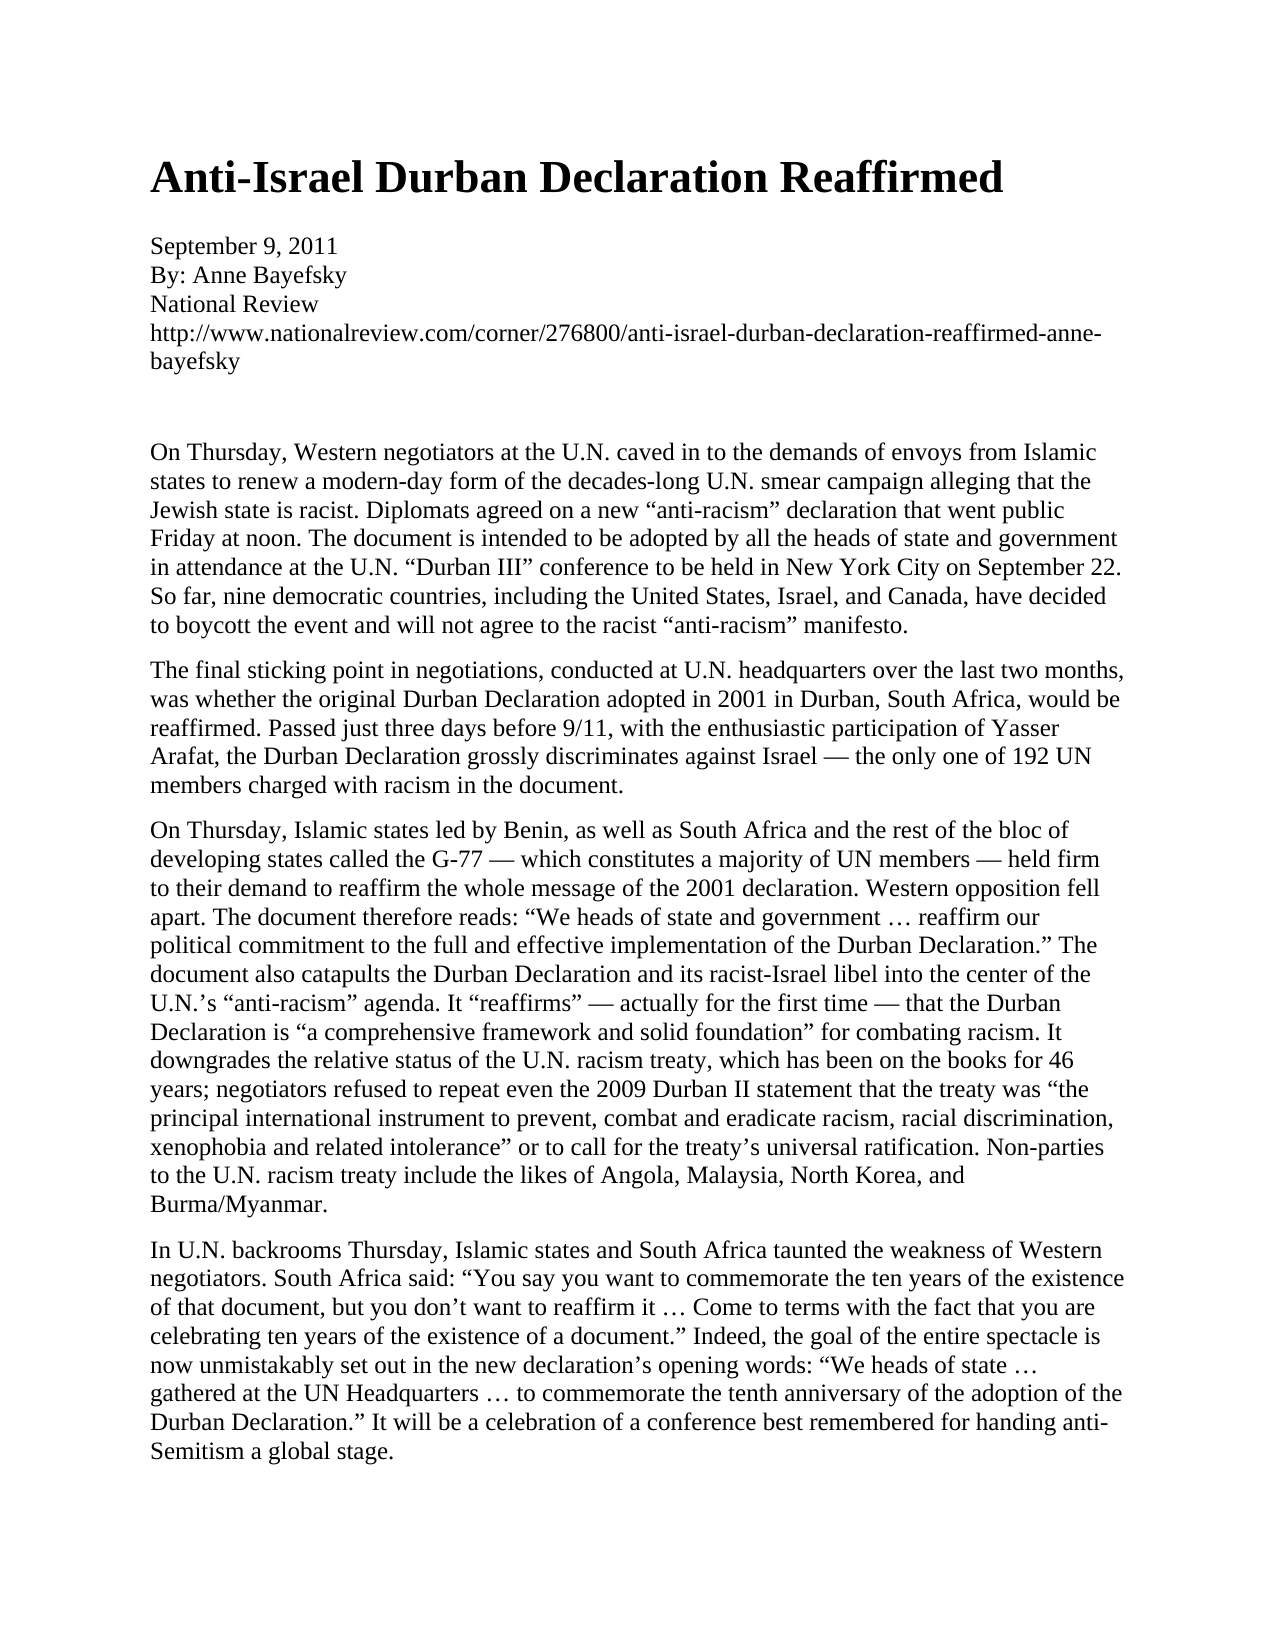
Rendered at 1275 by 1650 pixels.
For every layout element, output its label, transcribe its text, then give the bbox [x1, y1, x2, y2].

text The final sticking point in negotiations, conducted at U.N. headquarters over the last two months, was whether the original Durban Declaration adopted in 2001 in Durban, South Africa, would be reaffirmed. Passed just three days before 9/11, with the enthusiastic participation of Yasser Arafat, the Durban Declaration grossly discriminates against Israel — the only one of 192 UN members charged with racism in the document. [150, 655, 1125, 799]
text http://www.nationalreview.com/corner/276800/anti-israel-durban-declaration-reaffirmed-anne-bayefsky [150, 318, 1125, 375]
text National Review [150, 289, 1125, 318]
text By: Anne Bayefsky [150, 260, 1125, 289]
text Anti-Israel Durban Declaration Reaffirmed [150, 150, 1125, 203]
text On Thursday, Western negotiators at the U.N. caved in to the demands of envoys from Islamic states to renew a modern-day form of the decades-long U.N. smear campaign alleging that the Jewish state is racist. Diplomats agreed on a new “anti-racism” declaration that went public Friday at noon. The document is intended to be adopted by all the heads of state and government in attendance at the U.N. “Durban III” conference to be held in New York City on September 22. So far, nine democratic countries, including the United States, Israel, and Canada, have decided to boycott the event and will not agree to the racist “anti-racism” manifesto. [150, 437, 1125, 638]
text On Thursday, Islamic states led by Benin, as well as South Africa and the rest of the bloc of developing states called the G-77 — which constitutes a majority of UN members — held firm to their demand to reaffirm the whole message of the 2001 declaration. Western opposition fell apart. The document therefore reads: “We heads of state and government … reaffirm our political commitment to the full and effective implementation of the Durban Declaration.” The document also catapults the Durban Declaration and its racist-Israel libel into the center of the U.N.’s “anti-racism” agenda. It “reaffirms” — actually for the first time — that the Durban Declaration is “a comprehensive framework and solid foundation” for combating racism. It downgrades the relative status of the U.N. racism treaty, which has been on the books for 46 years; negotiators refused to repeat even the 2009 Durban II statement that the treaty was “the principal international instrument to prevent, combat and eradicate racism, racial discrimination, xenophobia and related intolerance” or to call for the treaty’s universal ratification. Non-parties to the U.N. racism treaty include the likes of Angola, Malaysia, North Korea, and Burma/Myanmar. [150, 816, 1125, 1218]
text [150, 1235, 1125, 1493]
text September 9, 2011 [150, 231, 1125, 260]
